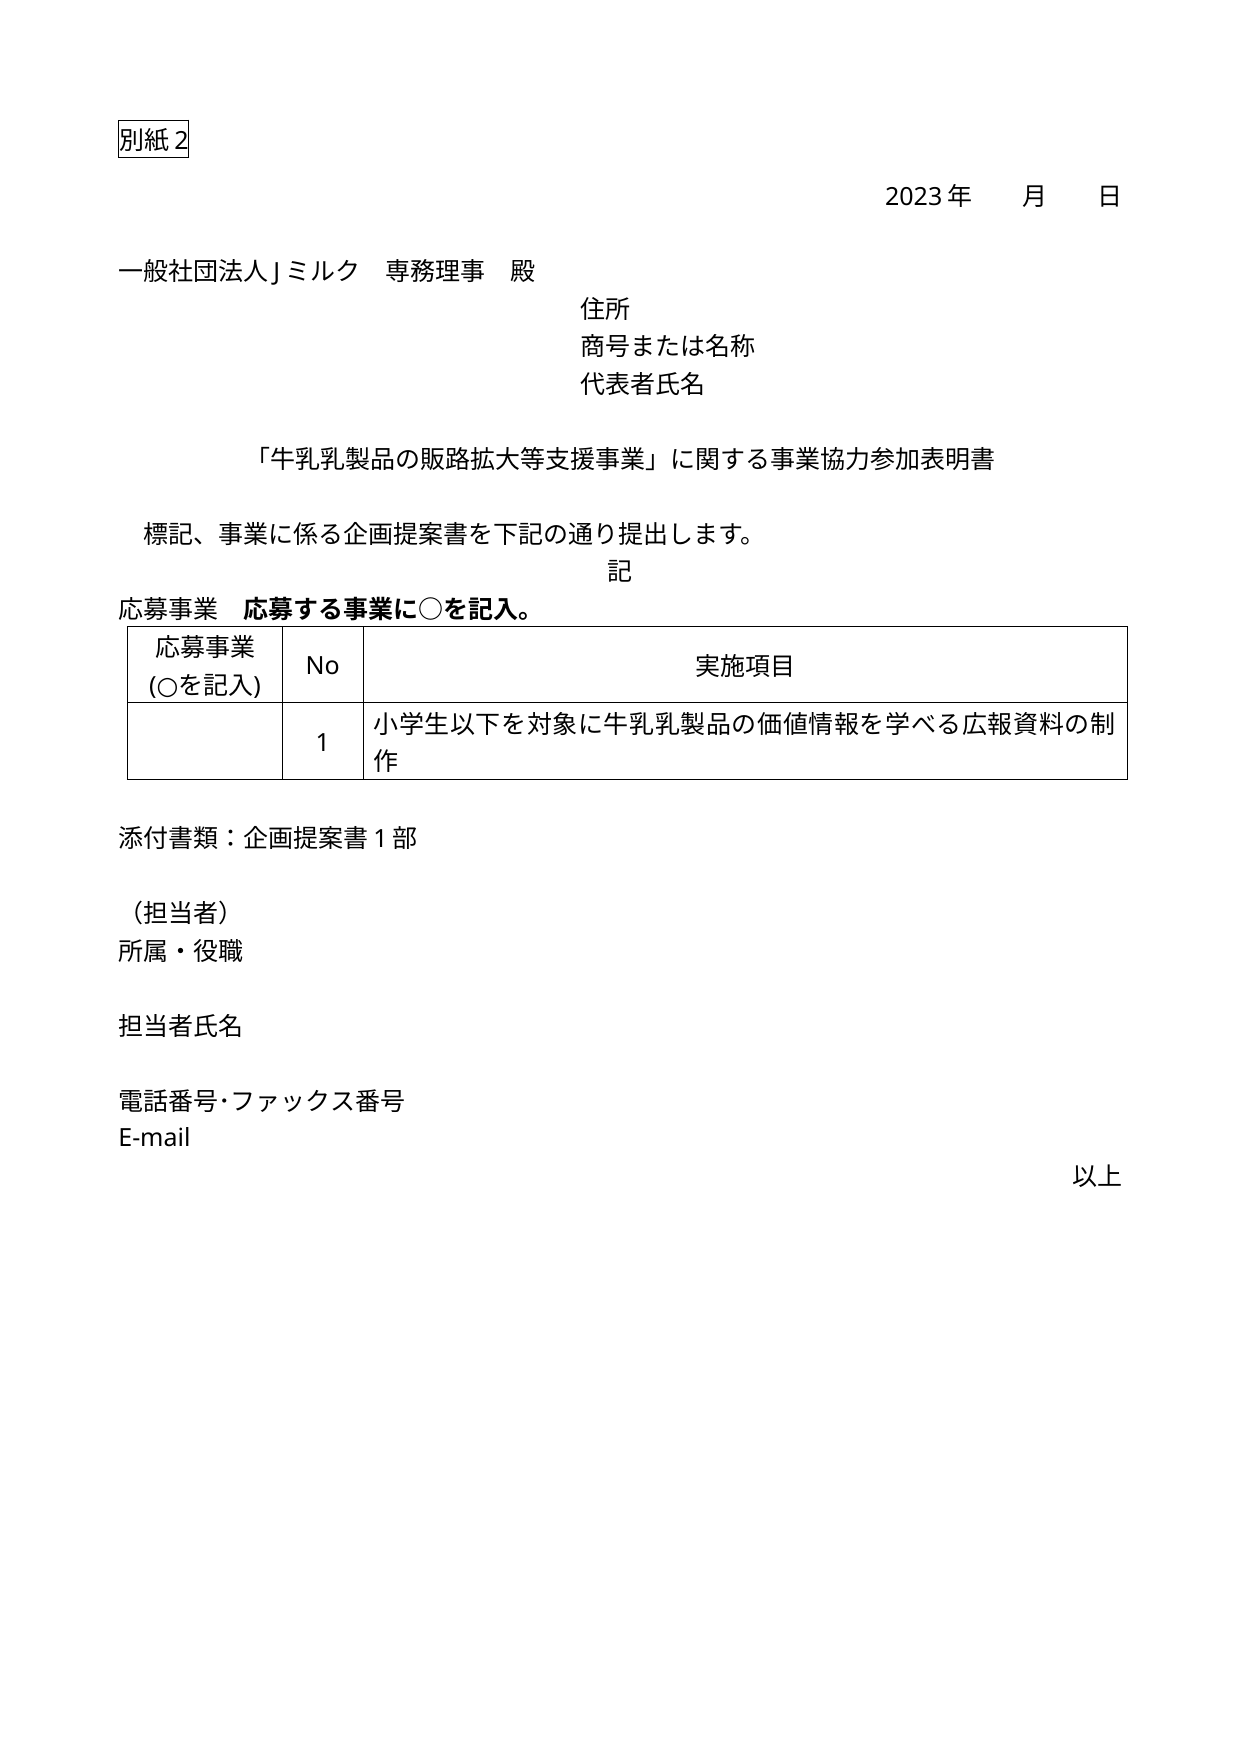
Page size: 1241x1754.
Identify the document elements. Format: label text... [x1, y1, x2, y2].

table_cell 小学生以下を対象に牛乳乳製品の価値情報を学べる広報資料の制作 [364, 703, 1127, 779]
text 担当者氏名 [118, 1005, 1122, 1043]
text 一般社団法人Jミルク 専務理事 殿 [118, 251, 1122, 289]
table_header 応募事業 (○を記入) [128, 627, 282, 702]
text 代表者氏名 [468, 364, 1122, 401]
table_cell 1 [283, 703, 363, 779]
text 添付書類：企画提案書1部 [118, 818, 1122, 855]
table_header 実施項目 [364, 627, 1127, 702]
text 電話番号･ファックス番号 [118, 1080, 1122, 1118]
text 「牛乳乳製品の販路拡大等支援事業」に関する事業協力参加表明書 [118, 439, 1122, 476]
text 所属・役職 [118, 930, 1122, 968]
table_header No [283, 627, 363, 702]
text 応募事業 応募する事業に○を記入。 [118, 589, 1122, 626]
text E-mail [118, 1118, 1122, 1155]
text 2023年 月 日 [118, 176, 1122, 214]
text 以上 [118, 1155, 1122, 1193]
text 別紙2 [118, 101, 1122, 176]
text 商号または名称 [468, 326, 1072, 364]
text （担当者） [118, 893, 1122, 930]
text 記 [118, 551, 1122, 589]
table_cell [128, 703, 282, 779]
text 標記、事業に係る企画提案書を下記の通り提出します。 [118, 514, 1122, 551]
text 住所 [468, 289, 945, 326]
